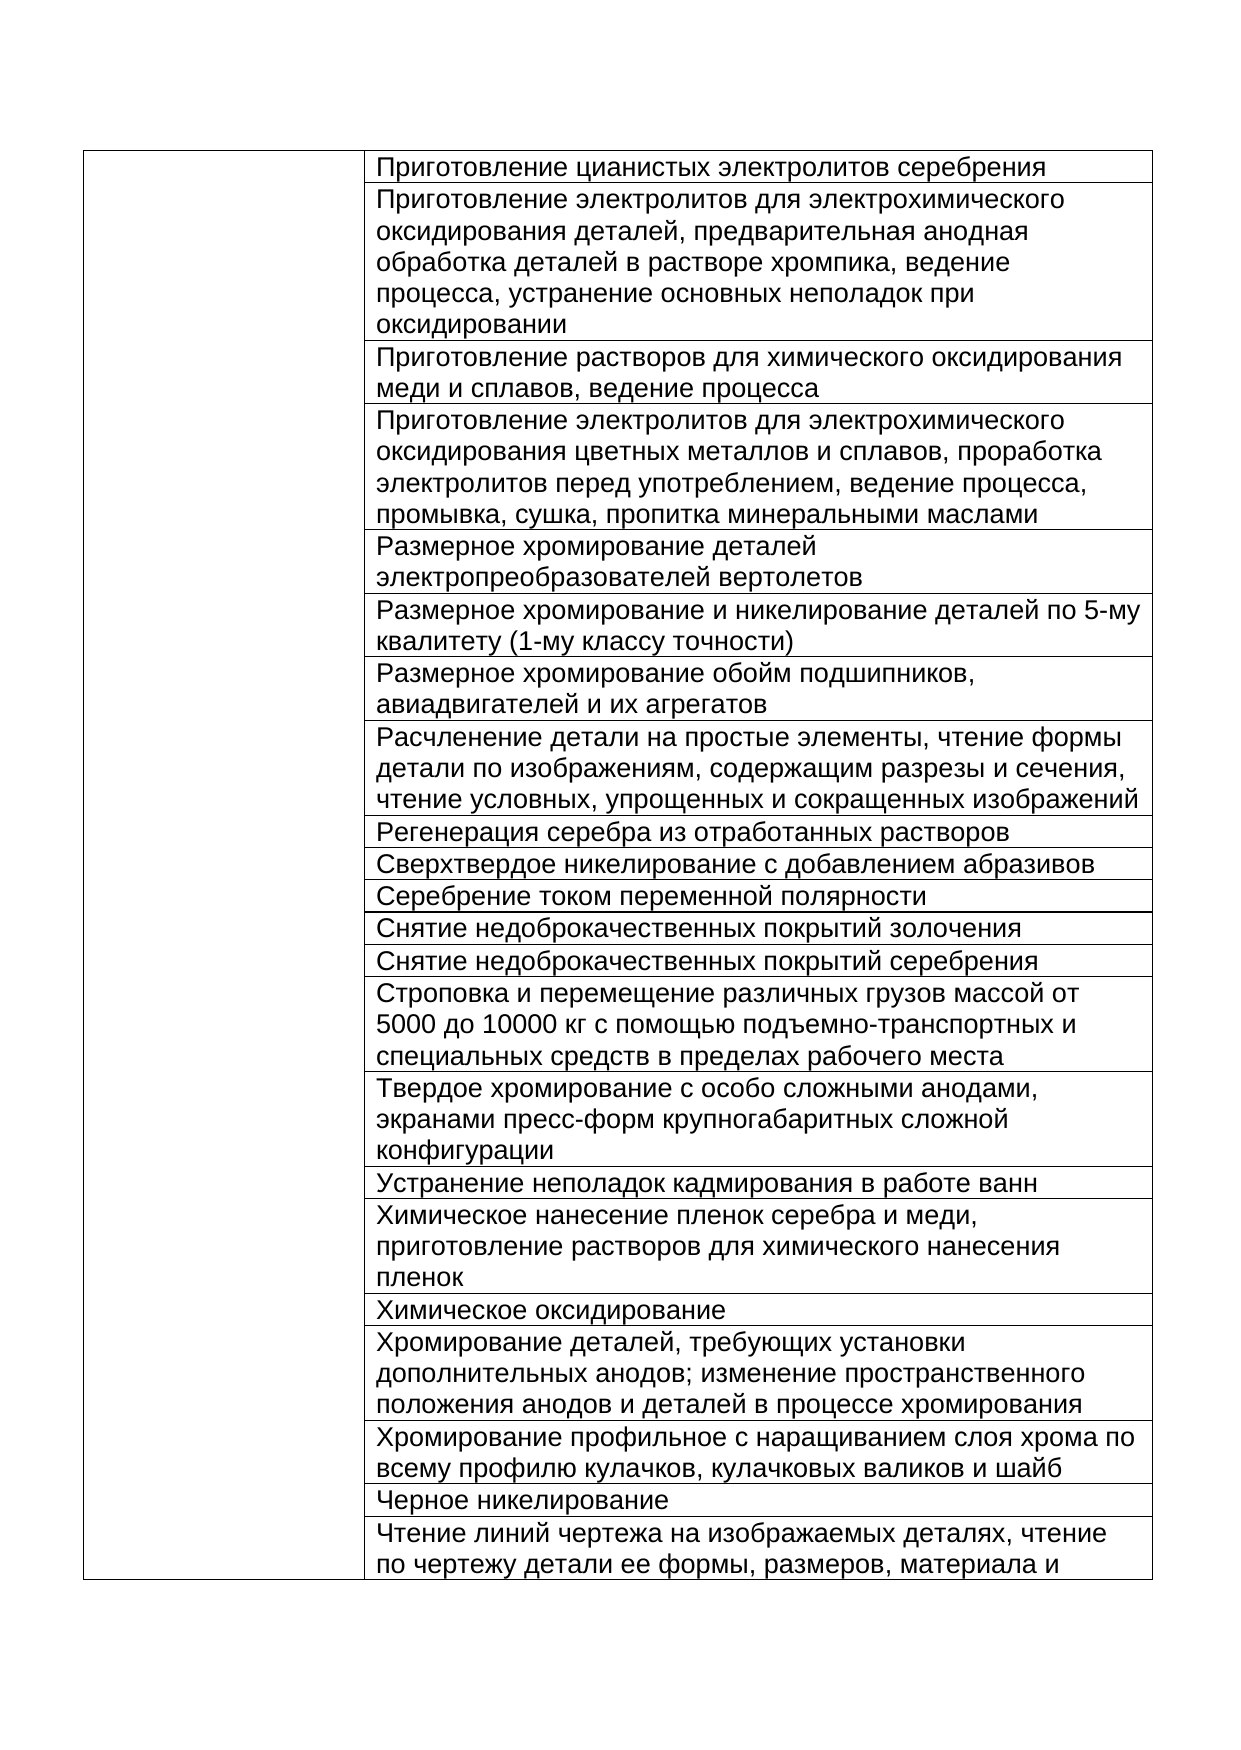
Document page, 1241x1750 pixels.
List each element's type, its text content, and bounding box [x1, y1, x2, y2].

table_cell Хромирование профильное с наращиванием слоя хрома по всему профилю кулачков, кулачковых валиков и шайб [365, 1421, 1152, 1483]
table_cell Твердое хромирование с особо сложными анодами, экранами пресс-форм крупногабаритных сложной конфигурации [365, 1072, 1152, 1166]
table_cell Размерное хромирование обойм подшипников, авиадвигателей и их агрегатов [365, 657, 1152, 720]
table_cell Приготовление электролитов для электрохимического оксидирования цветных металлов и сплавов, проработка электролитов перед употреблением, ведение процесса, промывка, сушка, пропитка минеральными маслами [365, 404, 1152, 529]
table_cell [365, 1517, 1152, 1579]
table_cell Снятие недоброкачественных покрытий золочения [365, 913, 1152, 944]
table_cell Устранение неполадок кадмирования в работе ванн [365, 1167, 1152, 1198]
table_cell Химическое оксидирование [365, 1294, 1152, 1325]
table_cell Черное никелирование [365, 1484, 1152, 1516]
table_cell Снятие недоброкачественных покрытий серебрения [365, 945, 1152, 976]
table_cell Размерное хромирование и никелирование деталей по 5-му квалитету (1-му классу точности) [365, 594, 1152, 656]
table_cell Сверхтвердое никелирование с добавлением абразивов [365, 848, 1152, 879]
table_cell Приготовление электролитов для электрохимического оксидирования деталей, предварительная анодная обработка деталей в растворе хромпика, ведение процесса, устранение основных неполадок при оксидировании [365, 183, 1152, 339]
table_cell Расчленение детали на простые элементы, чтение формы детали по изображениям, содержащим разрезы и сечения, чтение условных, упрощенных и сокращенных изображений [365, 721, 1152, 814]
table_cell Регенерация серебра из отработанных растворов [365, 816, 1152, 847]
table_cell Приготовление цианистых электролитов серебрения [365, 151, 1152, 182]
table_cell Размерное хромирование деталей электропреобразователей вертолетов [365, 530, 1152, 593]
table_cell Серебрение током переменной полярности [365, 880, 1152, 911]
table_cell Хромирование деталей, требующих установки дополнительных анодов; изменение пространственного положения анодов и деталей в процессе хромирования [365, 1326, 1152, 1420]
table_cell Приготовление растворов для химического оксидирования меди и сплавов, ведение процесса [365, 341, 1152, 403]
table_cell Строповка и перемещение различных грузов массой от 5000 до 10000 кг с помощью подъемно-транспортных и специальных средств в пределах рабочего места [365, 977, 1152, 1071]
table_cell Химическое нанесение пленок серебра и меди, приготовление растворов для химического нанесения пленок [365, 1199, 1152, 1293]
